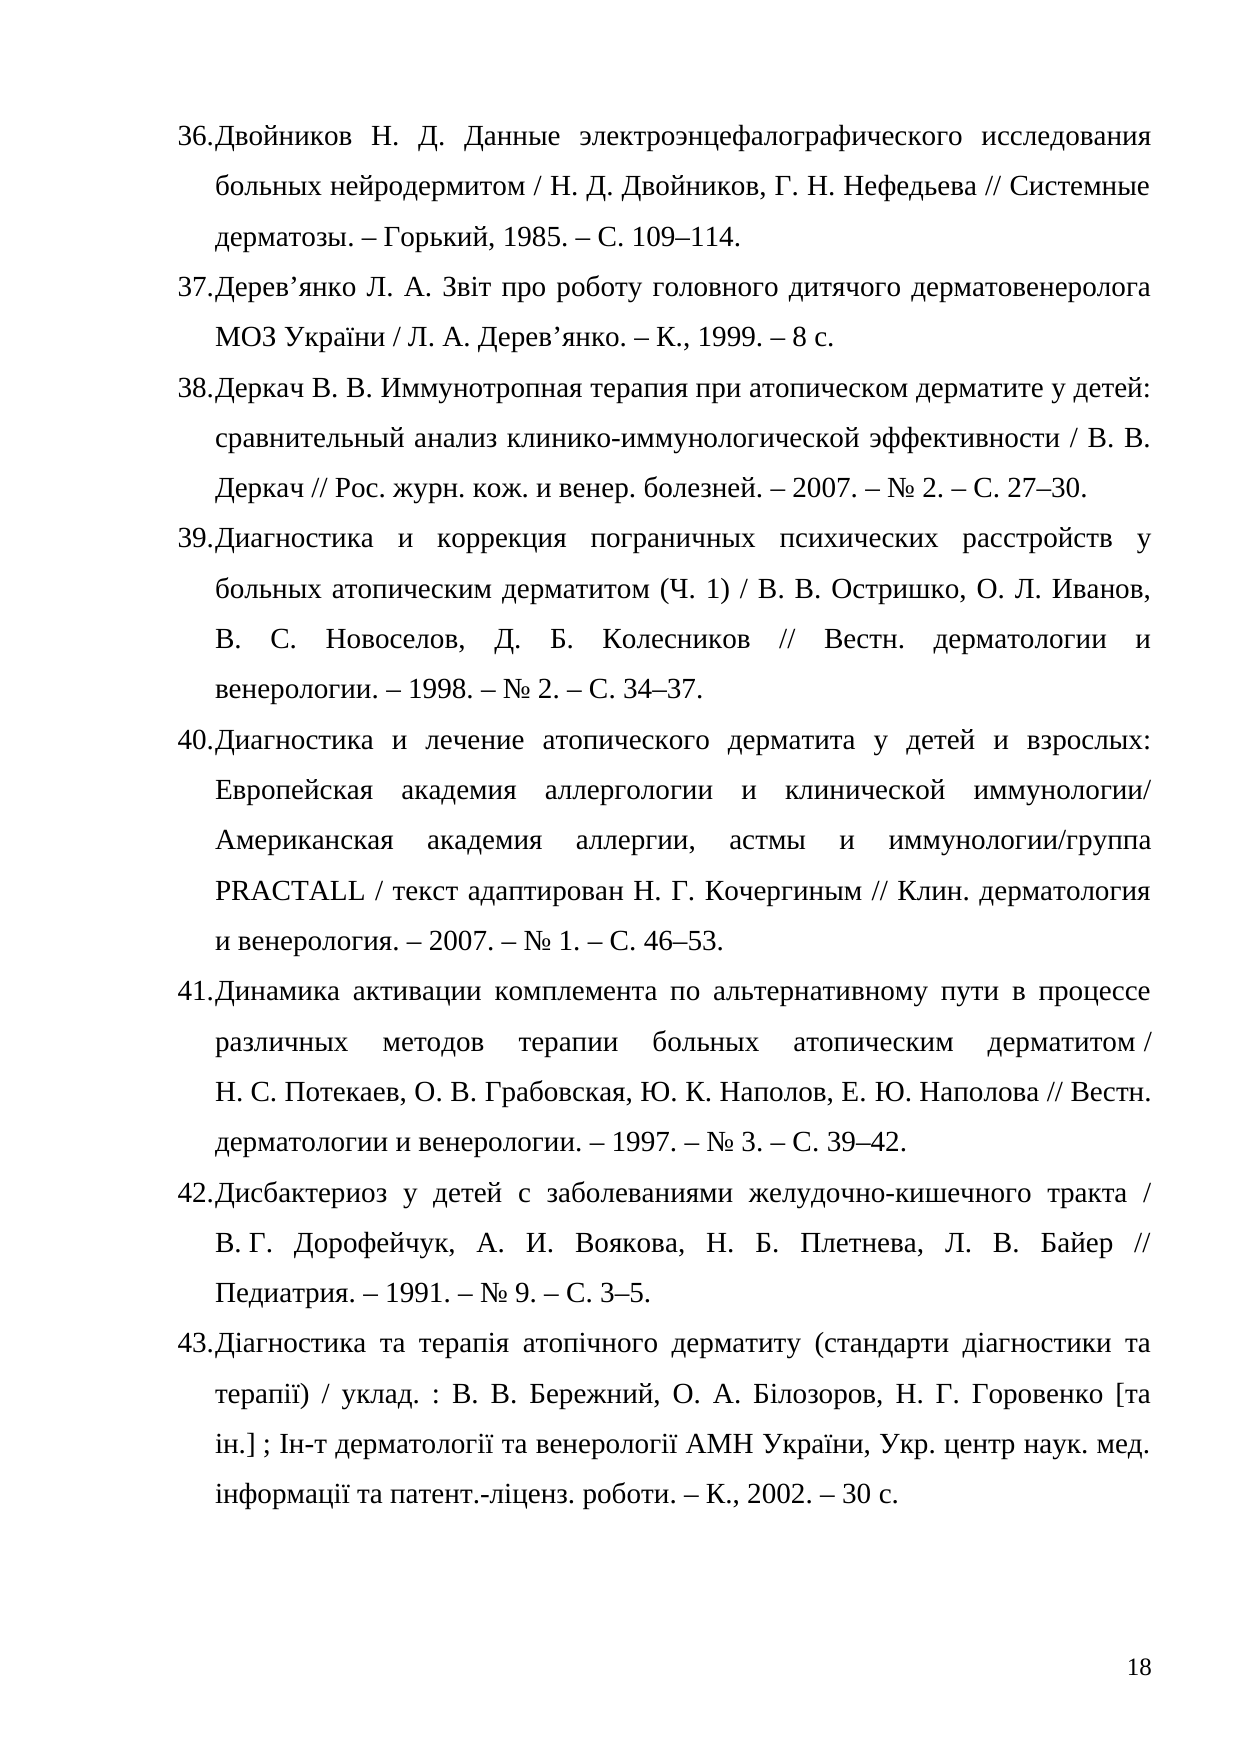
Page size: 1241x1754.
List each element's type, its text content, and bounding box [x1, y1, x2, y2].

list Диагностика и лечение атопического дерматита у детей и взрослых: Европейская академия аллергологии и клинической иммунологии/ Американская академия аллергии, астмы и иммунологии/группа PRACTALL / текст адаптирован Н. Г. Кочергиным // Клин. дерматология и венерология. – 2007. – № 1. – C. 46–53. [177, 722, 1152, 957]
list Дисбактериоз у детей с заболеваниями желудочно-кишечного тракта / В. Г. Дорофейчук, А. И. Воякова, Н. Б. Плетнева, Л. В. Байер // Педиатрия. – 1991. – № 9. – С. 3–5. [177, 1175, 1152, 1309]
list Діагностика та терапія атопічного дерматиту (стандарти діагностики та терапії) / уклад. : В. В. Бережний, О. А. Білозоров, Н. Г. Горовенко [та ін.] ; Ін-т дерматології та венерології АМН України, Укр. центр наук. мед. інформації та патент.-ліценз. роботи. – К., 2002. – 30 с. [177, 1326, 1152, 1510]
list Деркач В. В. Иммунотропная терапия при атопическом дерматите у детей: сравнительный анализ клинико-иммунологической эффективности / В. В. Деркач // Рос. журн. кож. и венер. болезней. – 2007. – № 2. – C. 27–30. [177, 370, 1152, 504]
list Двойников Н. Д. Данные электроэнцефалографического исследования больных нейродермитом / Н. Д. Двойников, Г. Н. Нефедьева // Системные дерматозы. – Горький, 1985. – С. 109–114. [177, 118, 1152, 252]
list Диагностика и коррекция пограничных психических расстройств у больных атопическим дерматитом (Ч. 1) / В. В. Остришко, О. Л. Иванов, В. С. Новоселов, Д. Б. Колесников // Вестн. дерматологии и венерологии. – 1998. – № 2. – С. 34–37. [177, 521, 1152, 705]
list Дерев’янко Л. А. Звіт про роботу головного дитячого дерматовенеролога МОЗ України / Л. А. Дерев’янко. – К., 1999. – 8 с. [177, 269, 1152, 353]
list Динамика активации комплемента по альтернативному пути в процессе различных методов терапии больных атопическим дерматитом / Н. С. Потекаев, О. В. Грабовская, Ю. К. Наполов, Е. Ю. Наполова // Вестн. дерматологии и венерологии. – 1997. – № 3. – С. 39–42. [177, 973, 1152, 1158]
